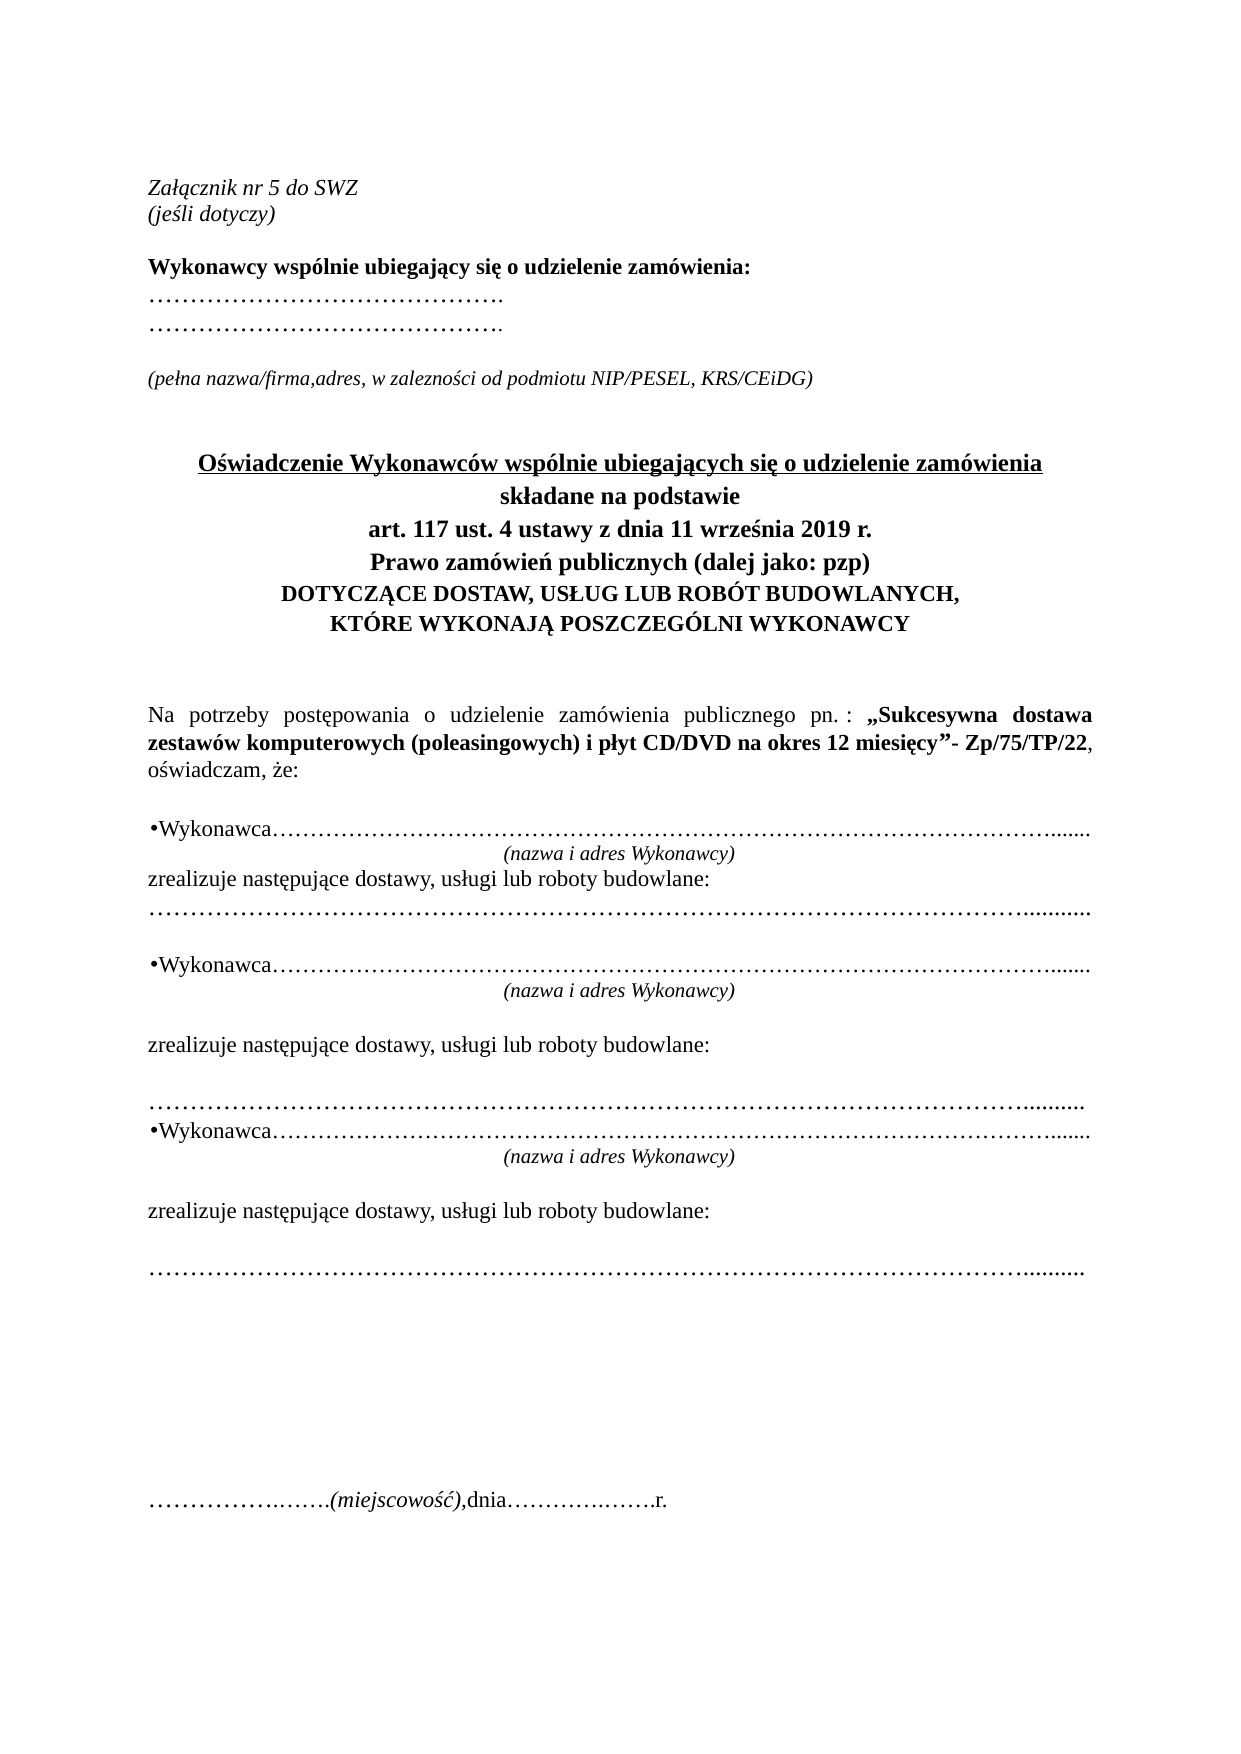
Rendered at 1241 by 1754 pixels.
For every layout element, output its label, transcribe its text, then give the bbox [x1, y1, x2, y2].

text (jeśli dotyczy) [148, 200, 1093, 227]
text ……………………………………………………………………………………………........... [148, 892, 1093, 921]
text Wykonawcy wspólnie ubiegający się o udzielenie zamówienia: [148, 253, 1093, 279]
text Prawo zamówień publicznych (dalej jako: pzp) [148, 547, 1093, 576]
text art. 117 ust. 4 ustawy z dnia 11 września 2019 r. [148, 514, 1093, 543]
text •Wykonawca………………………………………………………………………………………….......(nazwa i adres Wykonawcy) [148, 949, 1093, 1002]
text DOTYCZĄCE DOSTAW, USŁUG LUB ROBÓT BUDOWLANYCH, [148, 580, 1093, 606]
text •Wykonawca………………………………………………………………………………………….......(nazwa i adres Wykonawcy) [148, 1115, 1093, 1168]
text zrealizuje następujące dostawy, usługi lub roboty budowlane: [148, 1197, 1093, 1223]
text składane na podstawie [148, 481, 1093, 510]
text …………….…….(miejscowość),dnia………….…….r. [148, 1484, 1093, 1513]
text ……………………………………. [148, 308, 1093, 337]
text ……………………………………. [148, 279, 1093, 308]
text zrealizuje następujące dostawy, usługi lub roboty budowlane: [148, 865, 1093, 892]
text …………………………………………………………………………………………….......... [148, 1252, 1093, 1281]
text KTÓRE WYKONAJĄ POSZCZEGÓLNI WYKONAWCY [148, 610, 1093, 637]
text Oświadczenie Wykonawców wspólnie ubiegających się o udzielenie zamówienia [148, 448, 1093, 477]
text …………………………………………………………………………………………….......... [148, 1086, 1093, 1115]
text zrealizuje następujące dostawy, usługi lub roboty budowlane: [148, 1031, 1093, 1057]
text Na potrzeby postępowania o udzielenie zamówienia publicznego pn. : „Sukcesywna dostawa zestawów komputerowych (poleasingowych) i płyt CD/DVD na okres 12 miesięcy”- Zp/75/TP/22, oświadczam, że: [148, 701, 1093, 782]
text •Wykonawca………………………………………………………………………………………….......(nazwa i adres Wykonawcy) [148, 813, 1093, 865]
text (pełna nazwa/firma,adres, w zalezności od podmiotu NIP/PESEL, KRS/CEiDG) [148, 366, 1093, 390]
text Załącznik nr 5 do SWZ [148, 174, 1093, 200]
